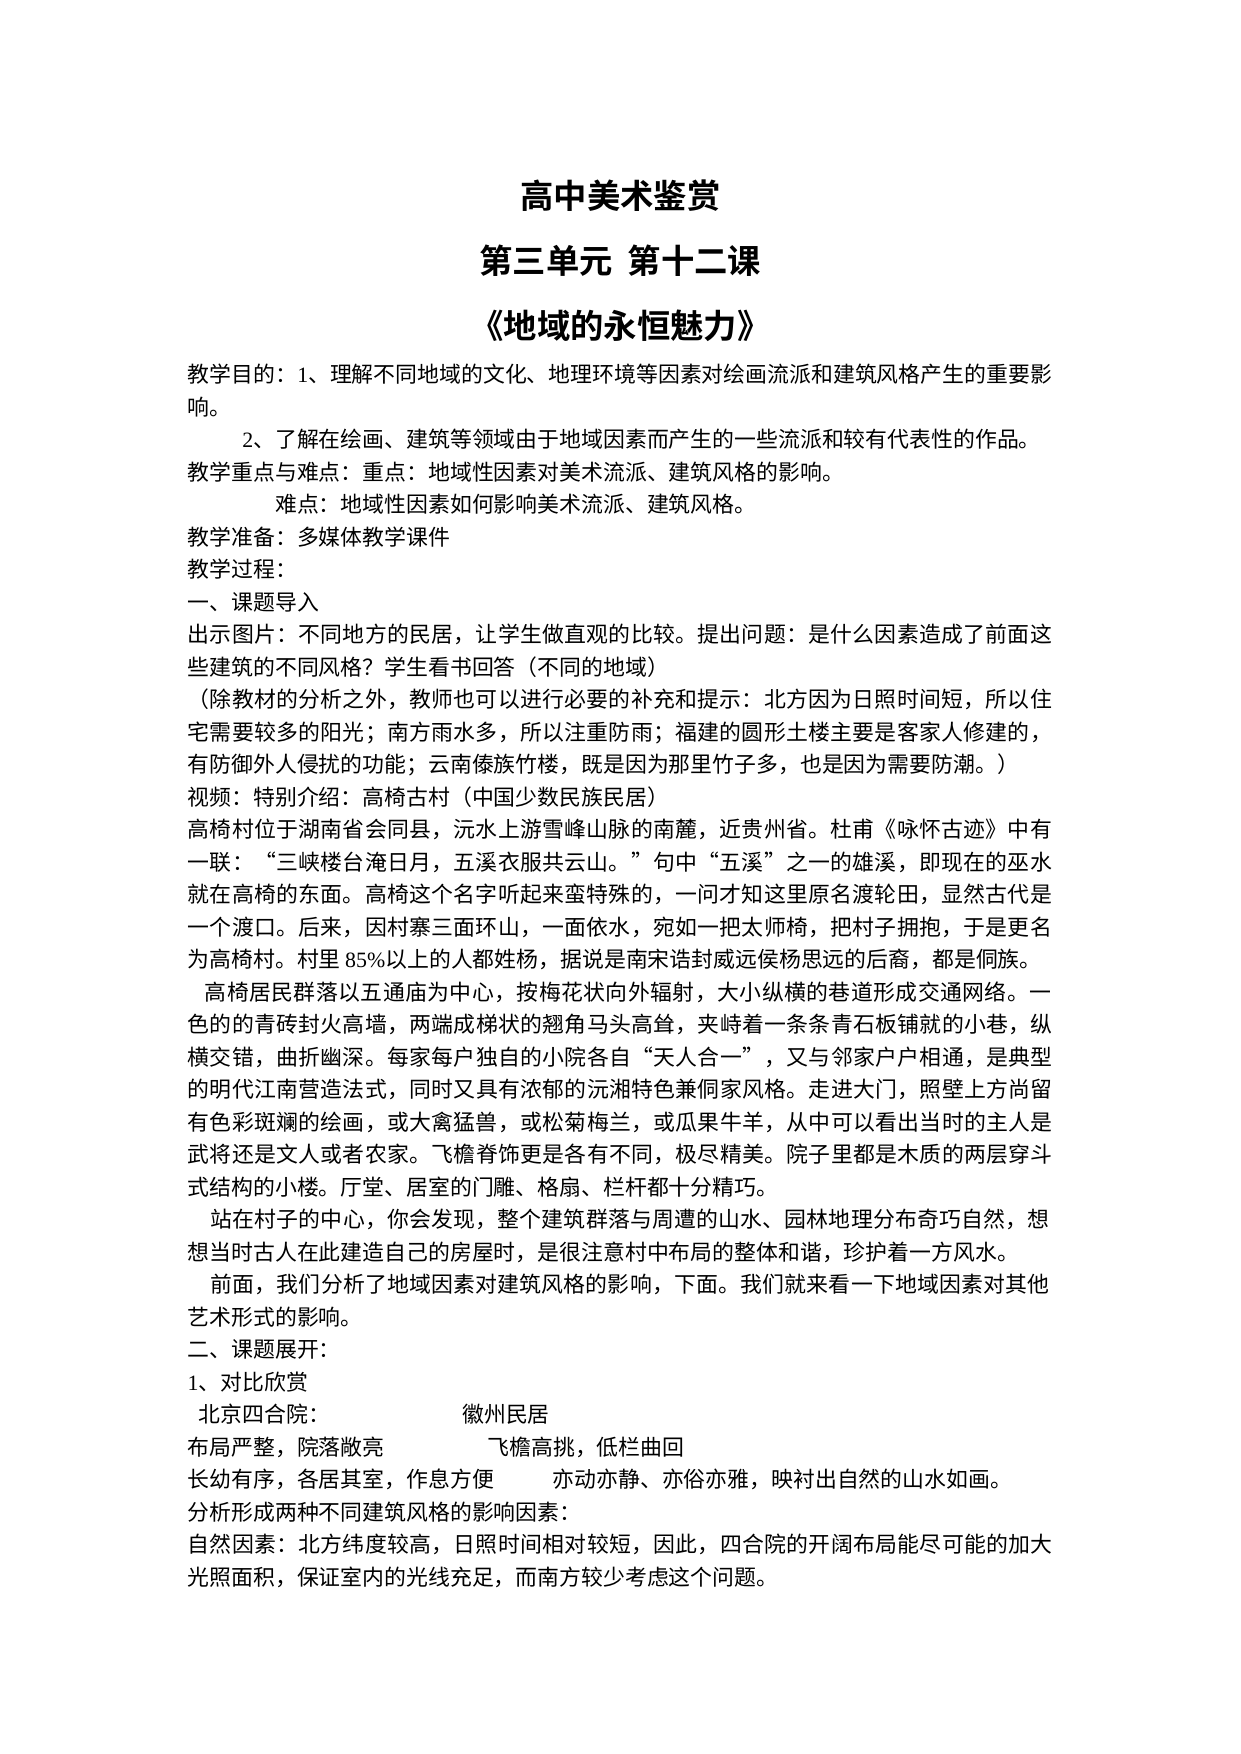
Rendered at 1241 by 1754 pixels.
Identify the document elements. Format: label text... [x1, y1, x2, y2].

text 第三单元 第十二课 [187, 227, 1053, 292]
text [187, 357, 1053, 1592]
text 高中美术鉴赏 [187, 162, 1053, 227]
text 《地域的永恒魅力》 [187, 292, 1053, 357]
